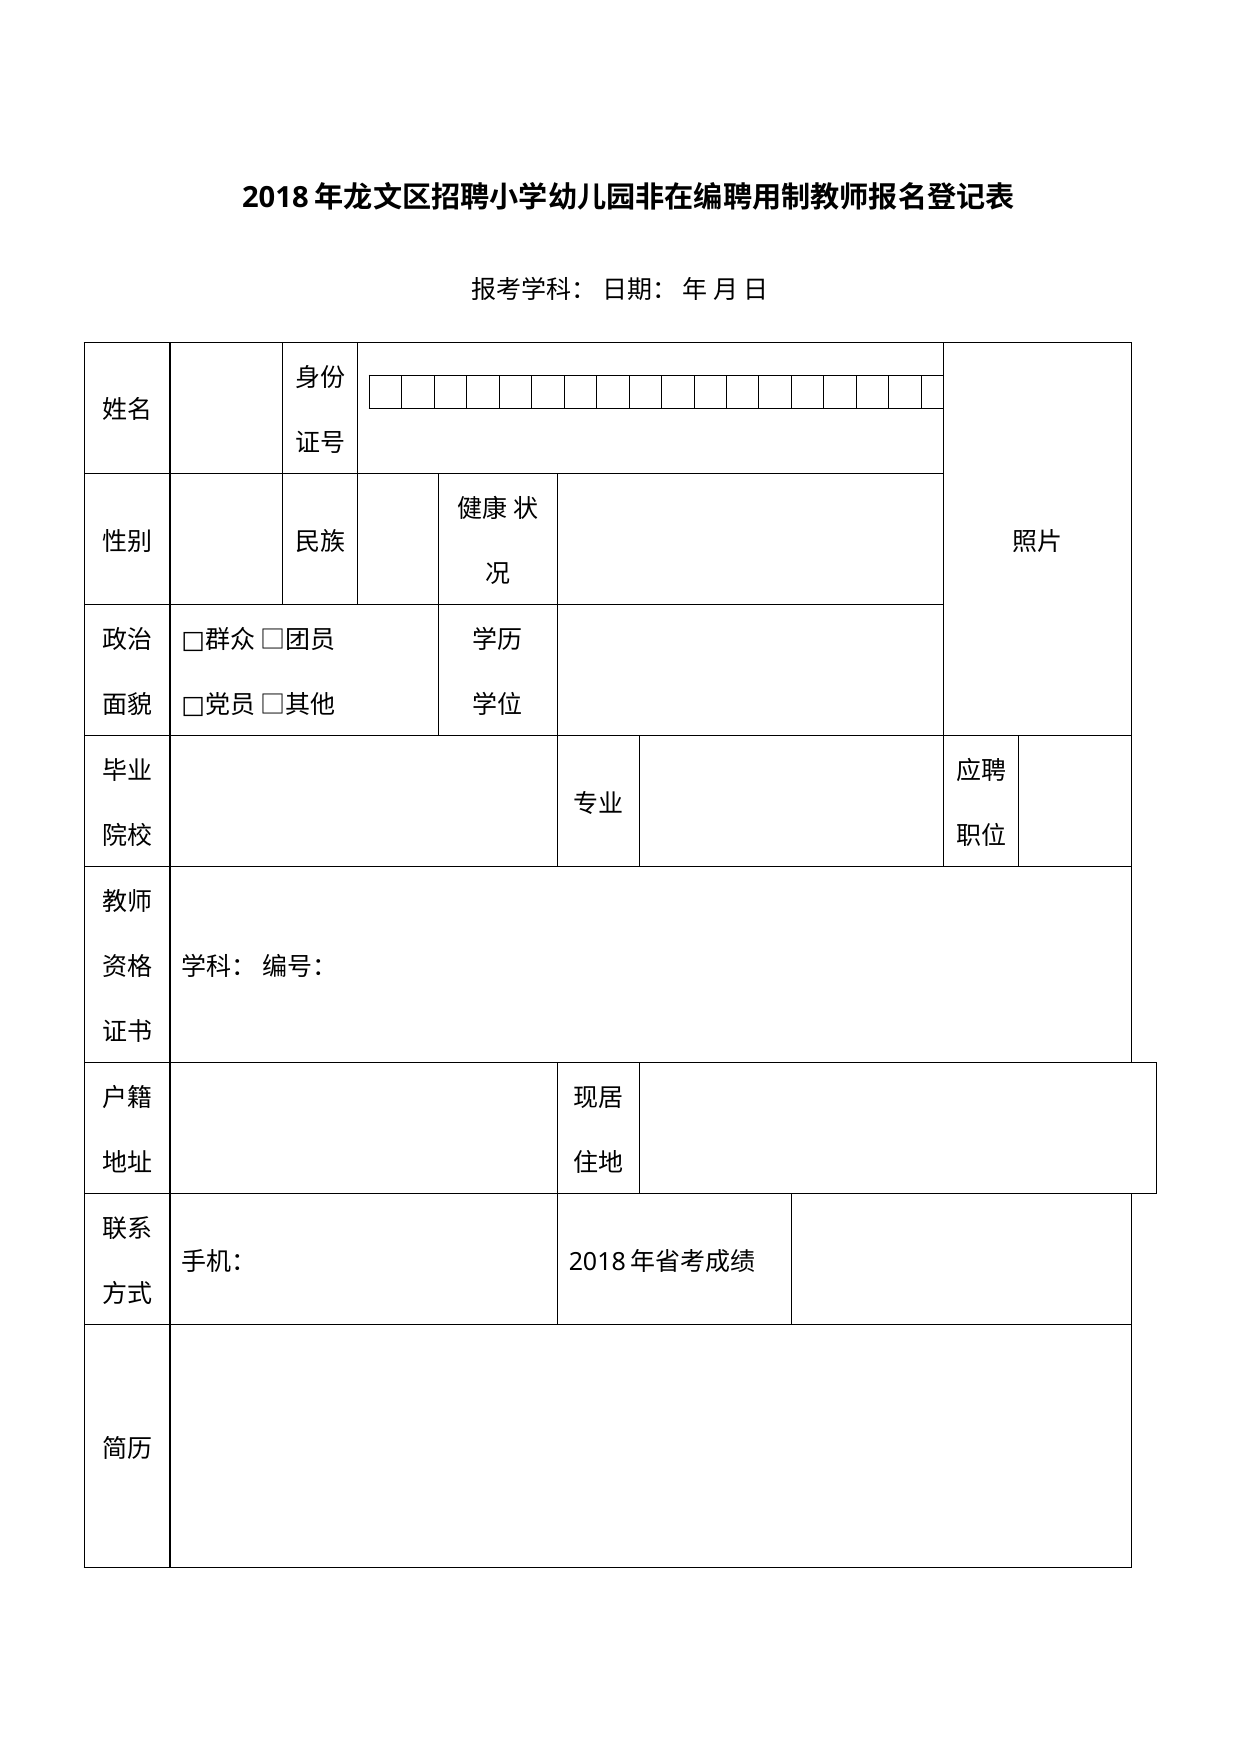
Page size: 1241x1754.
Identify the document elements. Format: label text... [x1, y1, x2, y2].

table_cell [1019, 736, 1131, 866]
table_cell 教师资格证书 [85, 867, 169, 1062]
table_header 照片 [944, 343, 1131, 735]
table_cell [558, 605, 943, 735]
table_cell 简历 [85, 1325, 169, 1567]
table_cell 学历 学位 [439, 605, 557, 735]
table_cell [171, 1325, 1131, 1567]
table_cell [792, 1194, 1131, 1324]
table_cell 应聘职位 [944, 736, 1018, 866]
table_header 姓名 [85, 343, 169, 473]
table_cell 民族 [283, 474, 357, 604]
table_cell [171, 474, 282, 604]
table_cell 现居住地 [558, 1063, 639, 1193]
table_cell [171, 1063, 557, 1193]
text 报考学科： 日期： 年 月 日 [187, 255, 1053, 320]
table_cell [171, 736, 557, 866]
table_header [358, 343, 943, 473]
table_cell 户籍地址 [85, 1063, 169, 1193]
table_cell 毕业院校 [85, 736, 169, 866]
table_cell 学科： 编号： [171, 867, 1131, 1062]
table_cell 专业 [558, 736, 639, 866]
table_cell [358, 474, 438, 604]
table_cell [558, 474, 943, 604]
table_cell □群众 □团员 □党员 □其他 [171, 605, 438, 735]
text 2018年龙文区招聘小学幼儿园非在编聘用制教师报名登记表 [150, 162, 1106, 227]
table_cell [640, 736, 943, 866]
table_cell 政治面貌 [85, 605, 169, 735]
table_cell 健康 状况 [439, 474, 557, 604]
table_cell 联系方式 [85, 1194, 169, 1324]
table_header 身份证号 [283, 343, 357, 473]
table_cell [640, 1063, 1156, 1193]
table_header [171, 343, 282, 473]
table_cell 性别 [85, 474, 169, 604]
table_cell 手机： [171, 1194, 557, 1324]
table_cell 2018年省考成绩 [558, 1194, 791, 1324]
